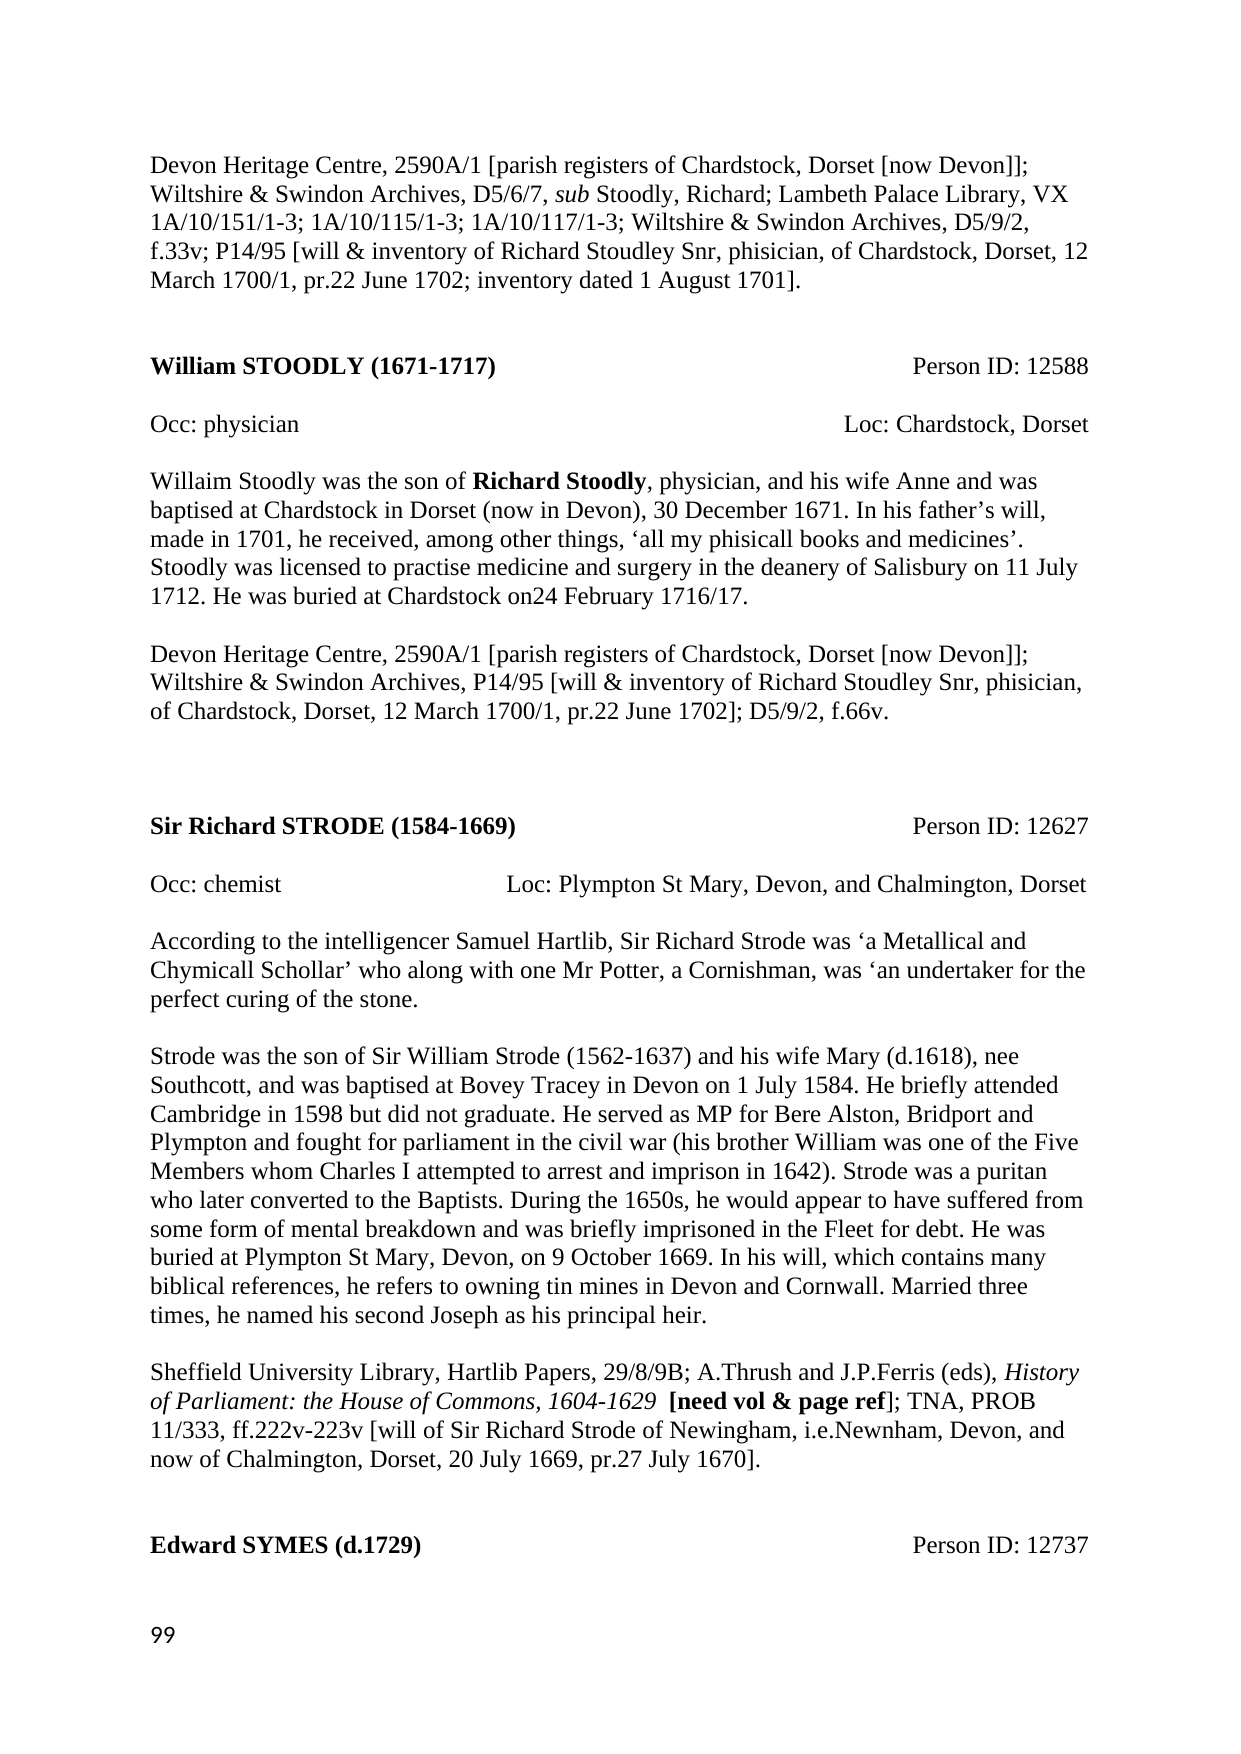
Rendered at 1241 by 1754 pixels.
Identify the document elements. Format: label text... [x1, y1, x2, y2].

text Devon Heritage Centre, 2590A/1 [parish registers of Chardstock, Dorset [now Devon]]; Wiltshire & Swindon Archives, D5/6/7, sub Stoodly, Richard; Lambeth Palace Library, VX 1A/10/151/1-3; 1A/10/115/1-3; 1A/10/117/1-3; Wiltshire & Swindon Archives, D5/9/2, f.33v; P14/95 [will & inventory of Richard Stoudley Snr, phisician, of Chardstock, Dorset, 12 March 1700/1, pr.22 June 1702; inventory dated 1 August 1701]. [150, 150, 1090, 294]
text Strode was the son of Sir William Strode (1562-1637) and his wife Mary (d.1618), nee Southcott, and was baptised at Bovey Tracey in Devon on 1 July 1584. He briefly attended Cambridge in 1598 but did not graduate. He served as MP for Bere Alston, Bridport and Plympton and fought for parliament in the civil war (his brother William was one of the Five Members whom Charles I attempted to arrest and imprison in 1642). Strode was a puritan who later converted to the Baptists. During the 1650s, he would appear to have suffered from some form of mental breakdown and was briefly imprisoned in the Fleet for debt. He was buried at Plympton St Mary, Devon, on 9 October 1669. In his will, which contains many biblical references, he refers to owning tin mines in Devon and Cornwall. Married three times, he named his second Joseph as his principal heir. [150, 1041, 1090, 1329]
text Sir Richard STRODE (1584-1669) Person ID: 12627 [150, 811, 1090, 840]
text William STOODLY (1671-1717) Person ID: 12588 [150, 351, 1090, 380]
text According to the intelligencer Samuel Hartlib, Sir Richard Strode was ‘a Metallical and Chymicall Schollar’ who along with one Mr Potter, a Cornishman, was ‘an undertaker for the perfect curing of the stone. [150, 926, 1090, 1012]
text Occ: physician Loc: Chardstock, Dorset [150, 409, 1090, 437]
text Sheffield University Library, Hartlib Papers, 29/8/9B; A.Thrush and J.P.Ferris (eds), History of Parliament: the House of Commons, 1604-1629 [need vol & page ref]; TNA, PROB 11/333, ff.222v-223v [will of Sir Richard Strode of Newingham, i.e.Newnham, Devon, and now of Chalmington, Dorset, 20 July 1669, pr.27 July 1670]. [150, 1357, 1090, 1472]
text Edward SYMES (d.1729) Person ID: 12737 [150, 1530, 1090, 1559]
text Occ: chemist Loc: Plympton St Mary, Devon, and Chalmington, Dorset [150, 869, 1090, 897]
text Devon Heritage Centre, 2590A/1 [parish registers of Chardstock, Dorset [now Devon]]; Wiltshire & Swindon Archives, P14/95 [will & inventory of Richard Stoudley Snr, phisician, of Chardstock, Dorset, 12 March 1700/1, pr.22 June 1702]; D5/9/2, f.66v. [150, 639, 1090, 725]
text Willaim Stoodly was the son of Richard Stoodly, physician, and his wife Anne and was baptised at Chardstock in Dorset (now in Devon), 30 December 1671. In his father’s will, made in 1701, he received, among other things, ‘all my phisicall books and medicines’. Stoodly was licensed to practise medicine and surgery in the deanery of Salisbury on 11 July 1712. He was buried at Chardstock on24 February 1716/17. [150, 466, 1090, 610]
